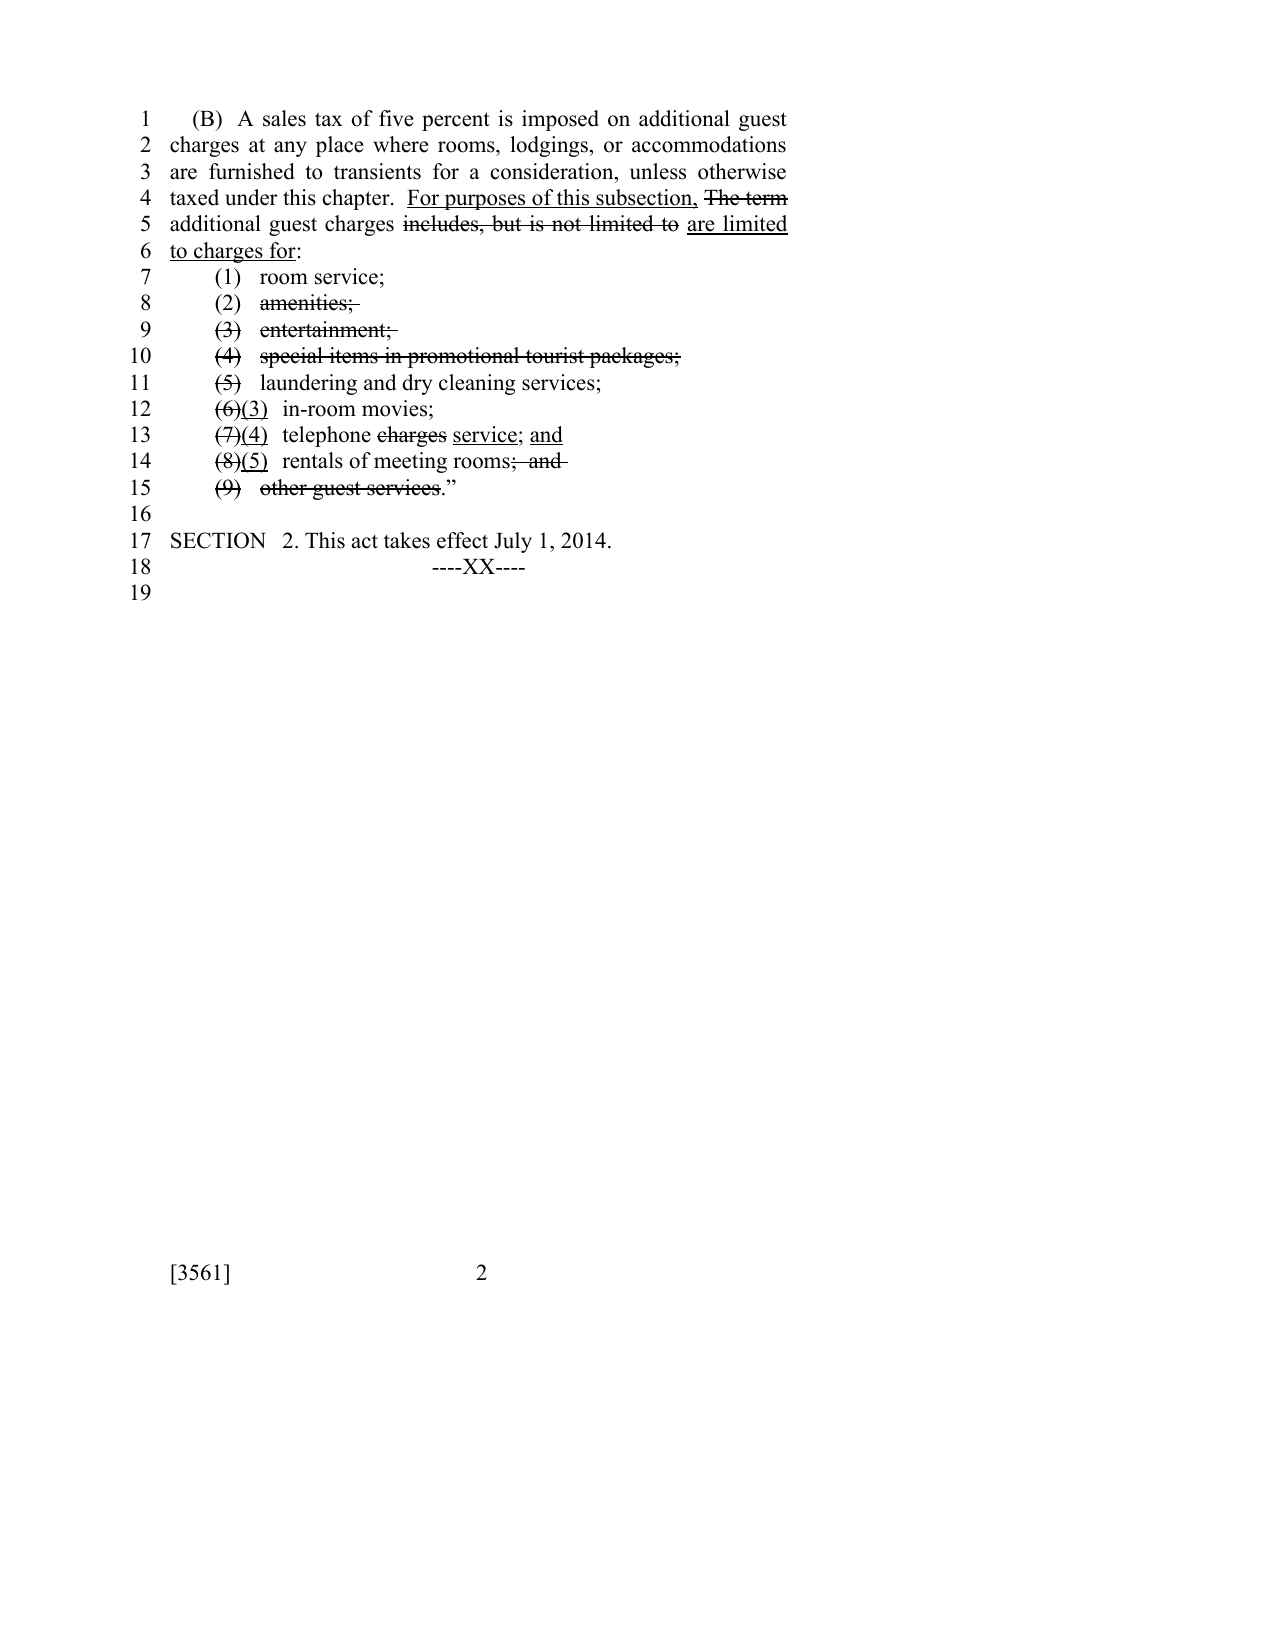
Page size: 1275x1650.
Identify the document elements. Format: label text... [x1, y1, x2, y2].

text (8)(5) rentals of meeting rooms; and [169, 448, 787, 474]
text (9) other guest services.” [169, 474, 787, 500]
text (2) amenities; [169, 289, 787, 316]
text (B) A sales tax of five percent is imposed on additional guest charges at any place where rooms, lodgings, or accommodations are furnished to transients for a consideration, unless otherwise taxed under this chapter. For purposes of this subsection, The term additional guest charges includes, but is not limited to are limited to charges for: [169, 105, 787, 263]
text ----XX---- [169, 553, 787, 579]
text (7)(4) telephone charges service; and [169, 421, 787, 448]
text (3) entertainment; [169, 316, 787, 342]
text (1) room service; [169, 263, 787, 289]
text (4) special items in promotional tourist packages; [169, 342, 787, 368]
text SECTION 2. This act takes effect July 1, 2014. [169, 527, 787, 553]
text (5) laundering and dry cleaning services; [169, 368, 787, 395]
text (6)(3) in-room movies; [169, 395, 787, 421]
